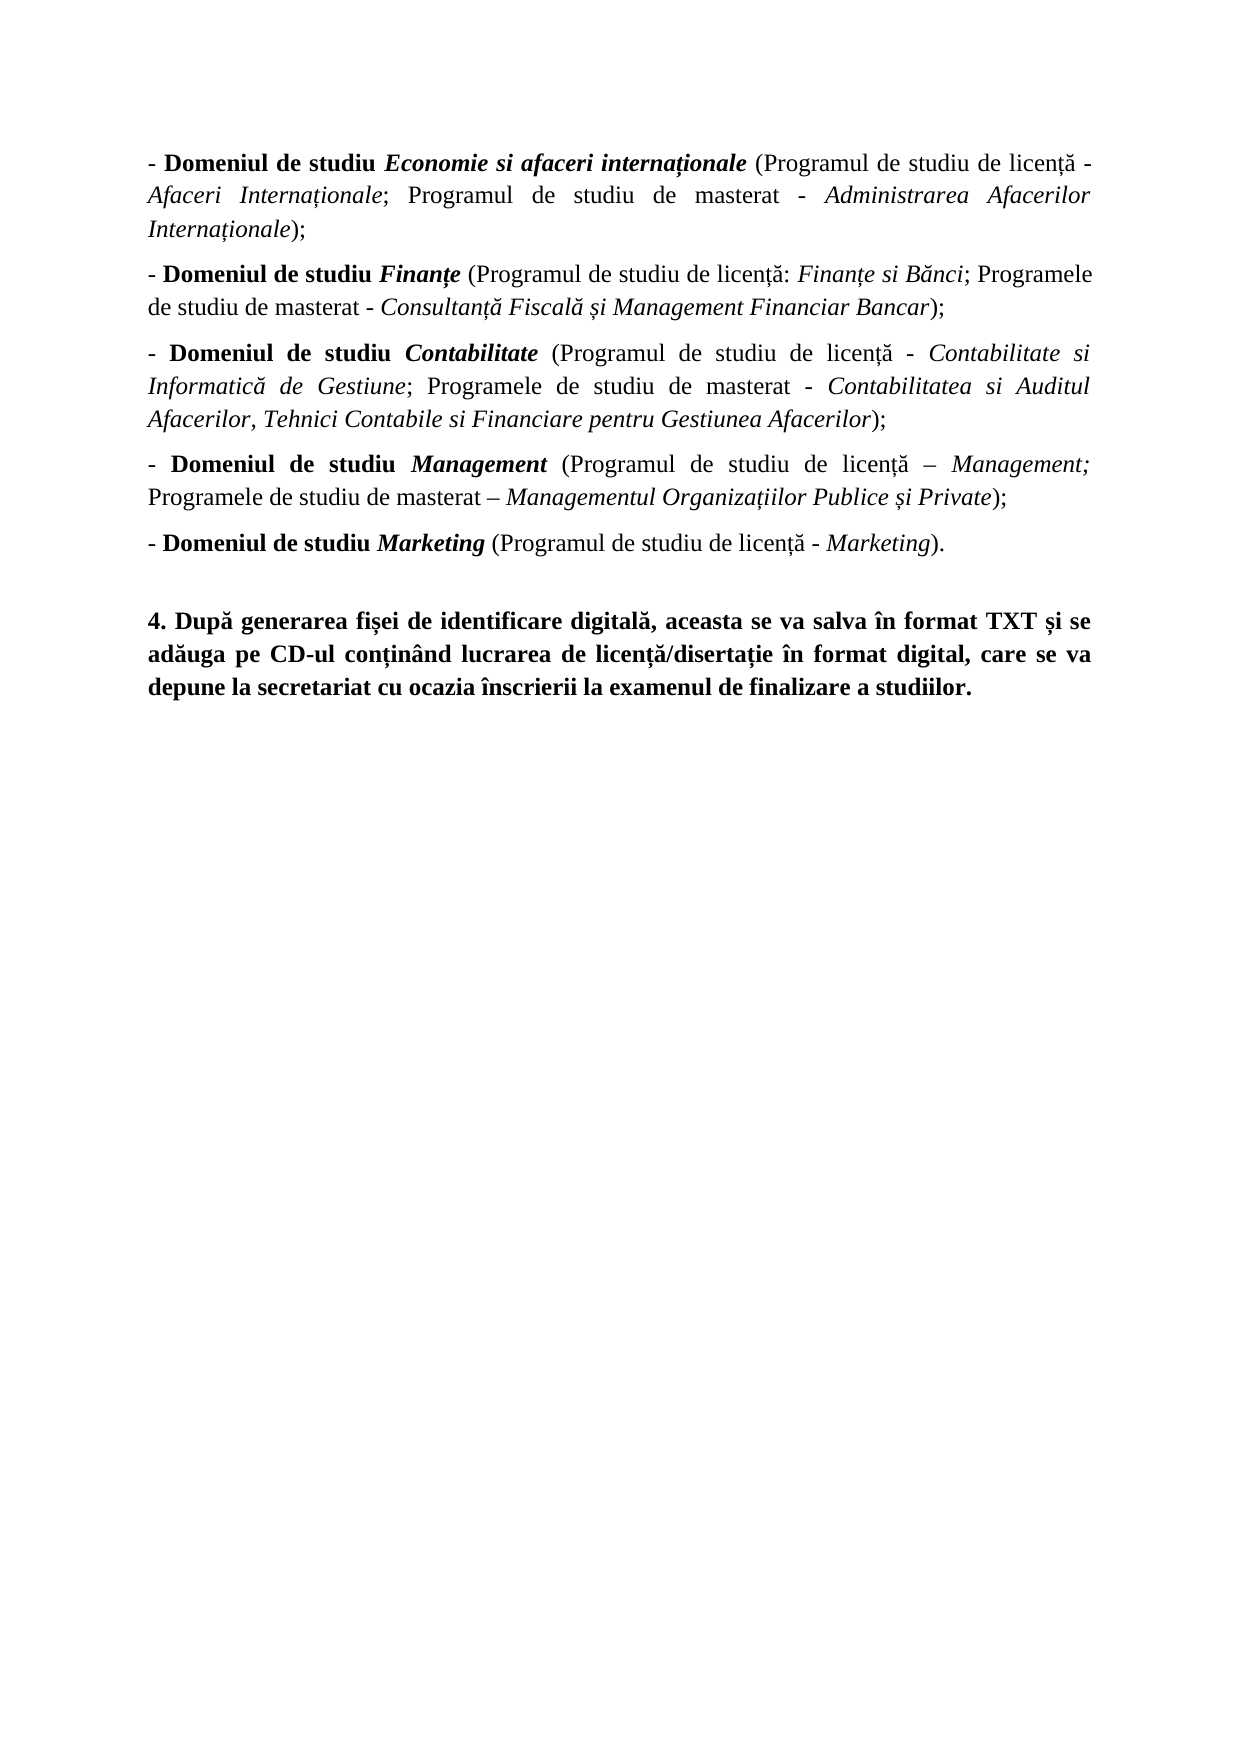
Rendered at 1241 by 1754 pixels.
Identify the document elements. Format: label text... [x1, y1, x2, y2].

text - Domeniul de studiu Finanțe (Programul de studiu de licență: Finanțe si Bănci; Programele de studiu de masterat - Consultanță Fiscală și Management Financiar Bancar); [148, 259, 1093, 321]
text - Domeniul de studiu Marketing (Programul de studiu de licență - Marketing). [148, 528, 1093, 557]
text - Domeniul de studiu Economie si afaceri internaționale (Programul de studiu de licență - Afaceri Internaționale; Programul de studiu de masterat - Administrarea Afacerilor Internaționale); [148, 148, 1093, 242]
text 4. După generarea fișei de identificare digitală, aceasta se va salva în format TXT și se adăuga pe CD-ul conținând lucrarea de licență/disertație în format digital, care se va depune la secretariat cu ocazia înscrierii la examenul de finalizare a studiilor. [148, 606, 1093, 701]
text - Domeniul de studiu Contabilitate (Programul de studiu de licență - Contabilitate si Informatică de Gestiune; Programele de studiu de masterat - Contabilitatea si Auditul Afacerilor, Tehnici Contabile si Financiare pentru Gestiunea Afacerilor); [148, 338, 1093, 432]
text - Domeniul de studiu Management (Programul de studiu de licență – Management; Programele de studiu de masterat – Managementul Organizațiilor Publice și Private); [148, 449, 1093, 511]
